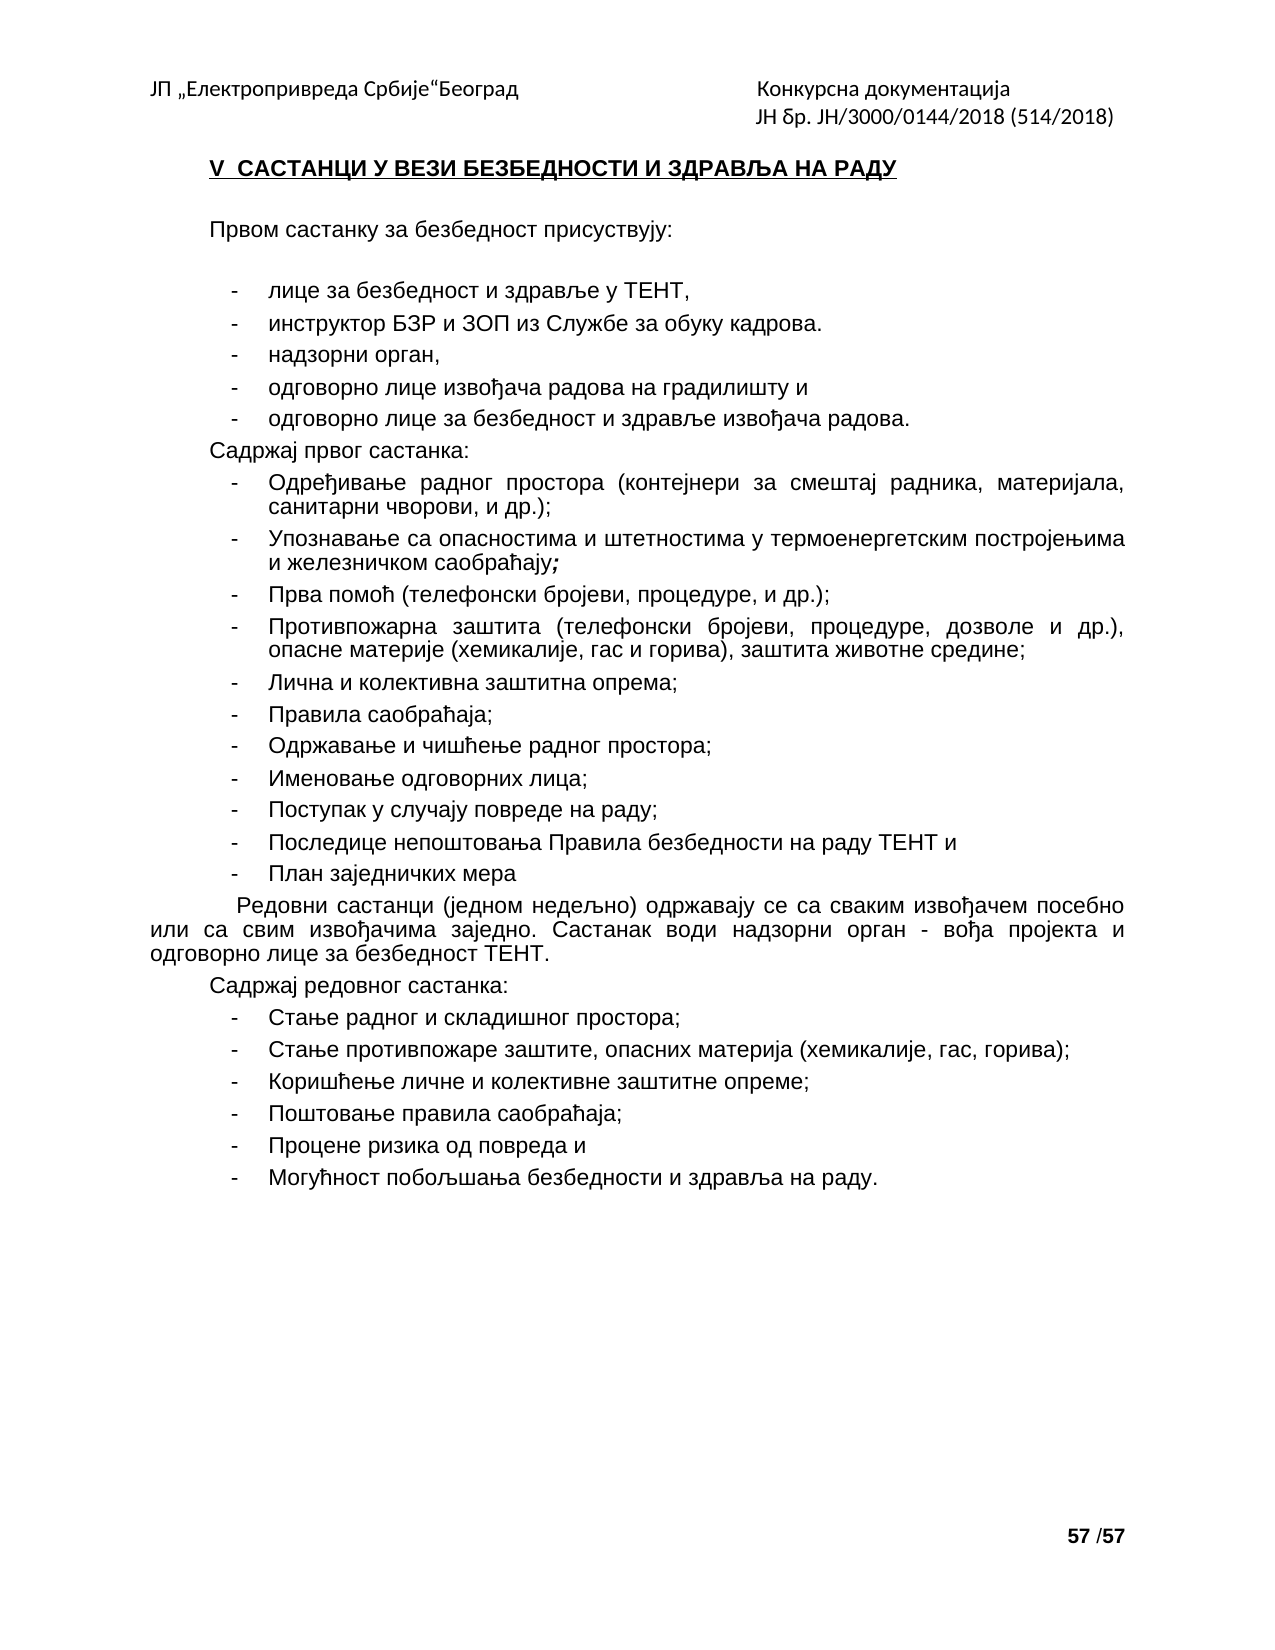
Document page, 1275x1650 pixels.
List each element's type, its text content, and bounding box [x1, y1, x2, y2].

text Садржај првог састанка: [150, 440, 1125, 464]
list Одређивање радног простора (контејнери за смештај радника, материјала, санитарни чворови, и др.); [231, 472, 1125, 519]
list одговорно лице за безбедност и здравље извођача радова. [231, 408, 1125, 432]
text V САСТАНЦИ У ВЕЗИ БЕЗБЕДНОСТИ И ЗДРАВЉА НА РАДУ [150, 158, 1125, 181]
list Поштовање правила саобраћаја; [231, 1102, 1125, 1126]
list Процене ризика од повреда и [231, 1134, 1125, 1158]
list Стање радног и складишног простора; [231, 1006, 1125, 1030]
list Противпожарна заштита (телефонски бројеви, процедуре, дозволе и др.), опасне материје (хемикалије, гас и горива), заштита животне средине; [231, 615, 1125, 663]
list Прва помоћ (телефонски бројеви, процедуре, и др.); [231, 583, 1125, 607]
list инструктор БЗР и ЗОП из Службе за обуку кадрова. [231, 312, 1125, 336]
list одговорно лице извођача радова на градилишту и [231, 376, 1125, 400]
text Садржај редовног састанка: [150, 974, 1125, 998]
list лице за безбедност и здравље у ТЕНТ, [231, 280, 1125, 304]
list Упознавање са опасностима и штетностима у термоенергетским постројењима и железничком саобраћају; [231, 528, 1125, 575]
list План заједничких мера [231, 863, 1125, 887]
list надзорни орган, [231, 344, 1125, 368]
list Лична и колективна заштитна опрема; [231, 671, 1125, 695]
list Именовање одговорних лица; [231, 767, 1125, 791]
text Првом састанку за безбедност присуствују: [150, 219, 1125, 243]
list Правила саобраћаја; [231, 703, 1125, 727]
list Поступак у случају повреде на раду; [231, 799, 1125, 823]
list Последице непоштовања Правила безбедности на раду ТЕНТ и [231, 831, 1125, 855]
list Стање противпожаре заштите, опасних материја (хемикалије, гас, горива); [231, 1038, 1125, 1062]
list Одржавање и чишћење радног простора; [231, 735, 1125, 759]
text Редовни састанци (једном недељно) одржавају се са сваким извођачем посебно или са свим извођачима заједно. Састанак води надзорни орган - вођа пројекта и одговорно лице за безбедност ТЕНТ. [150, 895, 1125, 966]
list Могућност побољшања безбедности и здравља на раду. [231, 1166, 1125, 1190]
list Коришћење личне и колективне заштитне опреме; [231, 1070, 1125, 1094]
